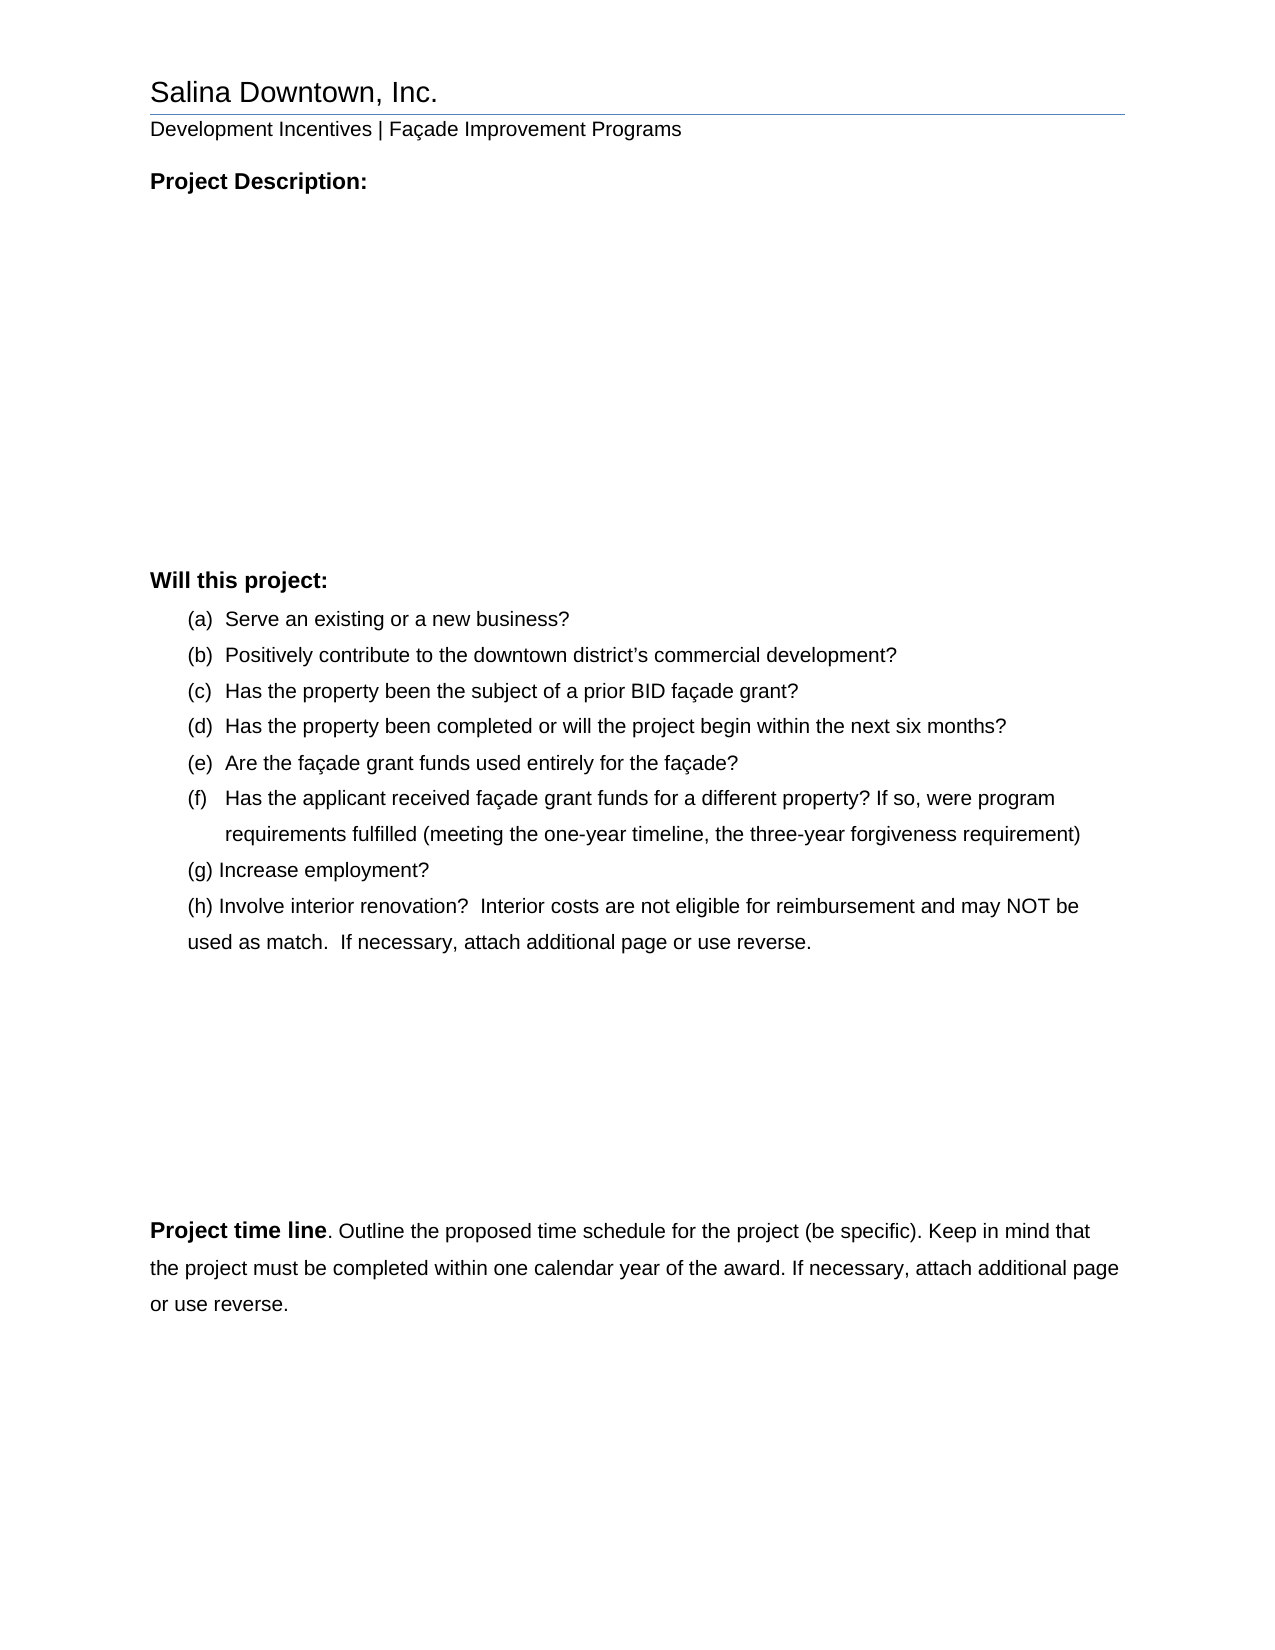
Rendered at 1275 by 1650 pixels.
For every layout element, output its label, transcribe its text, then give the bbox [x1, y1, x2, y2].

list Positively contribute to the downtown district’s commercial development? [187, 642, 1125, 666]
list Has the applicant received façade grant funds for a different property? If so, were program requirements fulfilled (meeting the one-year timeline, the three-year forgiveness requirement) [187, 786, 1125, 846]
text (g) Increase employment? [150, 858, 1125, 882]
text (h) Involve interior renovation? Interior costs are not eligible for reimbursement and may NOT be used as match. If necessary, attach additional page or use reverse. [187, 894, 1125, 954]
text Will this project: [150, 567, 1125, 593]
list Has the property been the subject of a prior BID façade grant? [187, 678, 1125, 702]
list Has the property been completed or will the project begin within the next six months? [187, 714, 1125, 738]
text Project Description: [150, 168, 1125, 194]
list Are the façade grant funds used entirely for the façade? [187, 750, 1125, 774]
text Project time line. Outline the proposed time schedule for the project (be specific). Keep in mind that the project must be completed within one calendar year of the award. If necessary, attach additional page or use reverse. [150, 1217, 1125, 1316]
list Serve an existing or a new business? [187, 607, 1125, 631]
